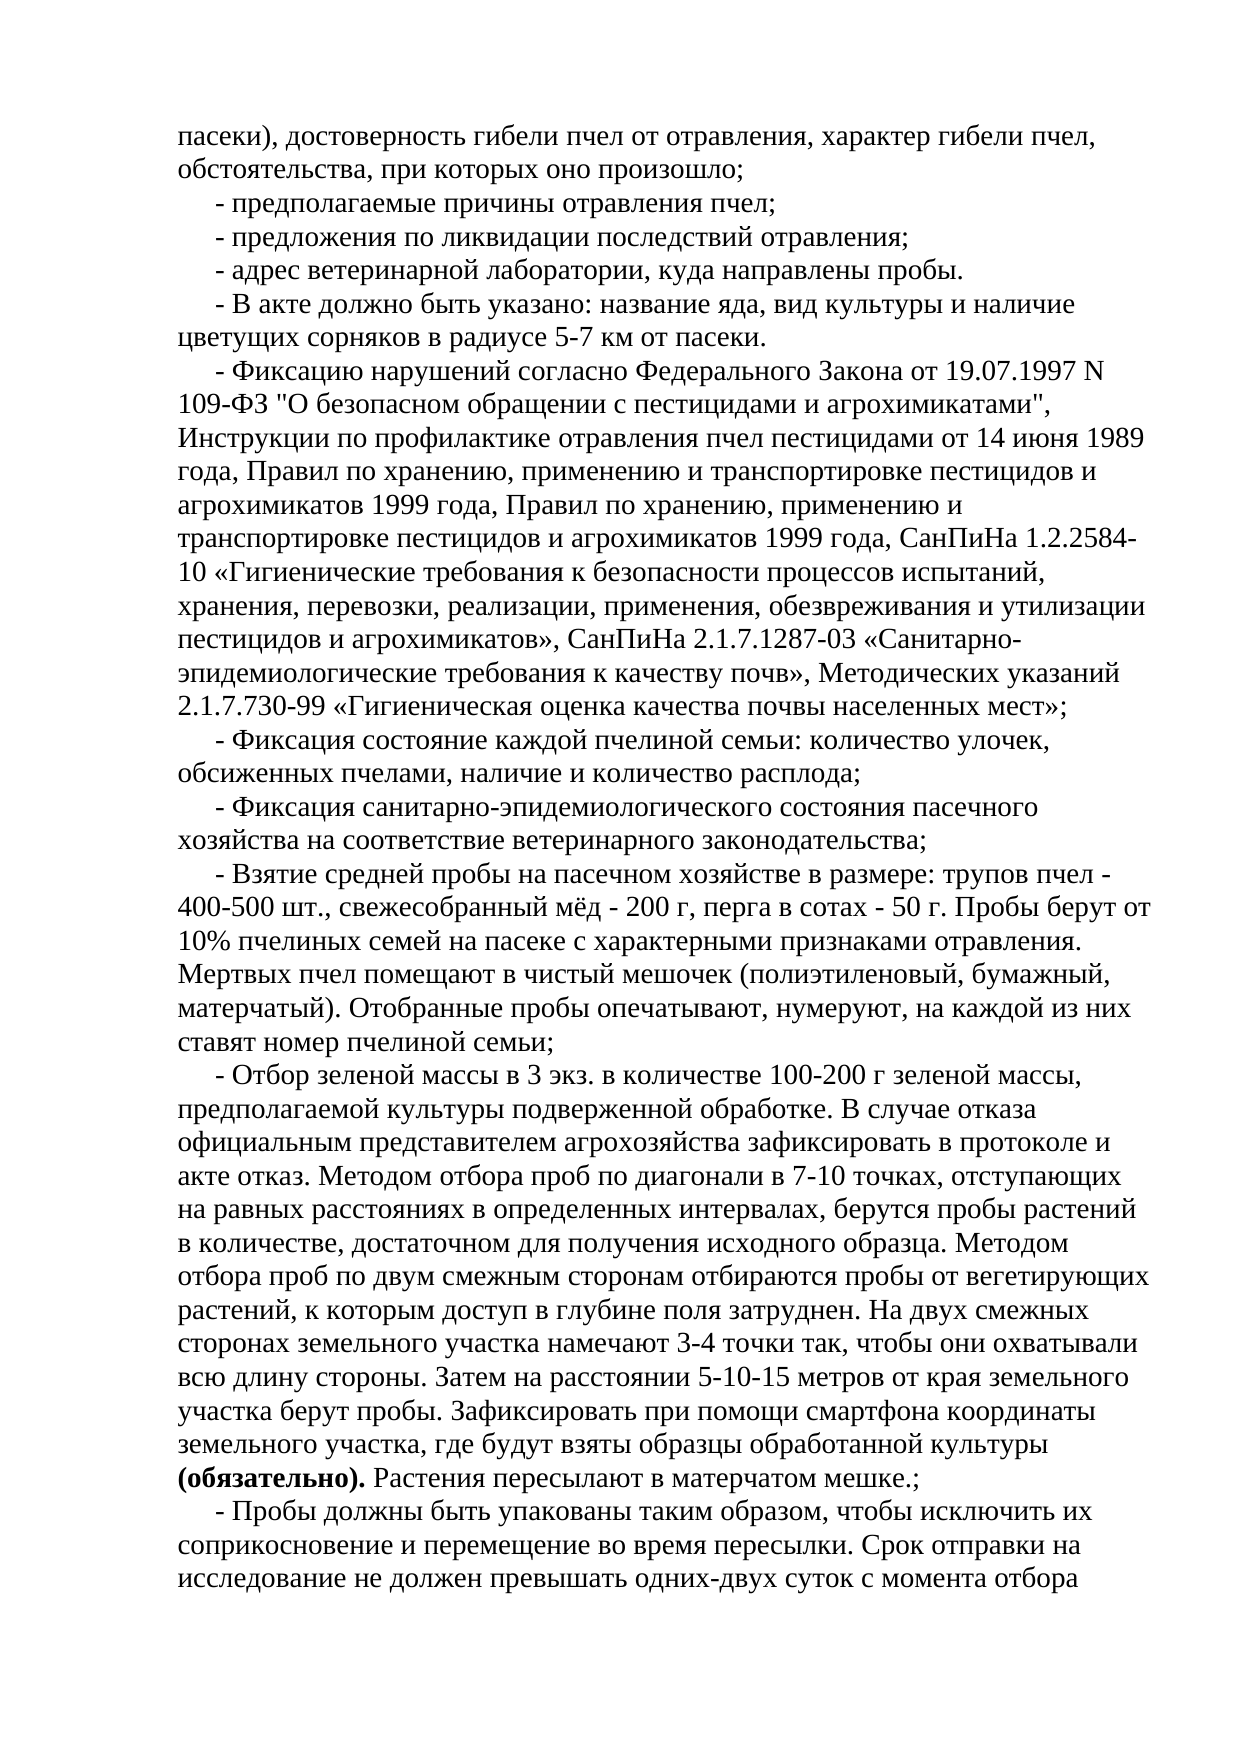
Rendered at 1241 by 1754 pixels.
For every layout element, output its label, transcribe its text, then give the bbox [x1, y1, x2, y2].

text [177, 1493, 1152, 1594]
text - предполагаемые причины отравления пчел; [177, 185, 1152, 219]
text - предложения по ликвидации последствий отравления; [177, 219, 1152, 252]
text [177, 118, 1152, 185]
text - Фиксацию нарушений согласно Федерального Закона от 19.07.1997 N 109-ФЗ "О безопасном обращении с пестицидами и агрохимикатами", Инструкции по профилактике отравления пчел пестицидами от 14 июня 1989 года, Правил по хранению, применению и транспортировке пестицидов и агрохимикатов 1999 года, Правил по хранению, применению и транспортировке пестицидов и агрохимикатов 1999 года, СанПиНа 1.2.2584-10 «Гигиенические требования к безопасности процессов испытаний, хранения, перевозки, реализации, применения, обезвреживания и утилизации пестицидов и агрохимикатов», СанПиНа 2.1.7.1287-03 «Санитарно-эпидемиологические требования к качеству почв», Методических указаний 2.1.7.730-99 «Гигиеническая оценка качества почвы населенных мест»; [177, 353, 1152, 722]
text - Взятие средней пробы на пасечном хозяйстве в размере: трупов пчел - 400-500 шт., свежесобранный мёд - 200 г, перга в сотах - 50 г. Пробы берут от 10% пчелиных семей на пасеке с характерными признаками отравления. Мертвых пчел помещают в чистый мешочек (полиэтиленовый, бумажный, [177, 856, 1152, 990]
text - адрес ветеринарной лаборатории, куда направлены пробы. [177, 252, 1152, 286]
text - Отбор зеленой массы в 3 экз. в количестве 100-200 г зеленой массы, предполагаемой культуры подверженной обработке. В случае отказа официальным представителем агрохозяйства зафиксировать в протоколе и акте отказ. Методом отбора проб по диагонали в 7-10 точках, отступающих на равных расстояниях в определенных интервалах, берутся пробы растений в количестве, достаточном для получения исходного образца. Методом отбора проб по двум смежным сторонам отбираются пробы от вегетирующих растений, к которым доступ в глубине поля затруднен. На двух смежных сторонах земельного участка намечают 3-4 точки так, чтобы они охватывали всю длину стороны. Затем на расстоянии 5-10-15 метров от края земельного участка берут пробы. Зафиксировать при помощи смартфона координаты земельного участка, где будут взяты образцы обработанной культуры (обязательно). Растения пересылают в матерчатом мешке.; [177, 1057, 1152, 1493]
text - Фиксация состояние каждой пчелиной семьи: количество улочек, обсиженных пчелами, наличие и количество расплода; [177, 722, 1152, 789]
text - В акте должно быть указано: название яда, вид культуры и наличие цветущих сорняков в радиусе 5-7 км от пасеки. [177, 286, 1152, 353]
text матерчатый). Отобранные пробы опечатывают, нумеруют, на каждой из них ставят номер пчелиной семьи; [177, 990, 1152, 1057]
text - Фиксация санитарно-эпидемиологического состояния пасечного хозяйства на соответствие ветеринарного законодательства; [177, 789, 1152, 856]
